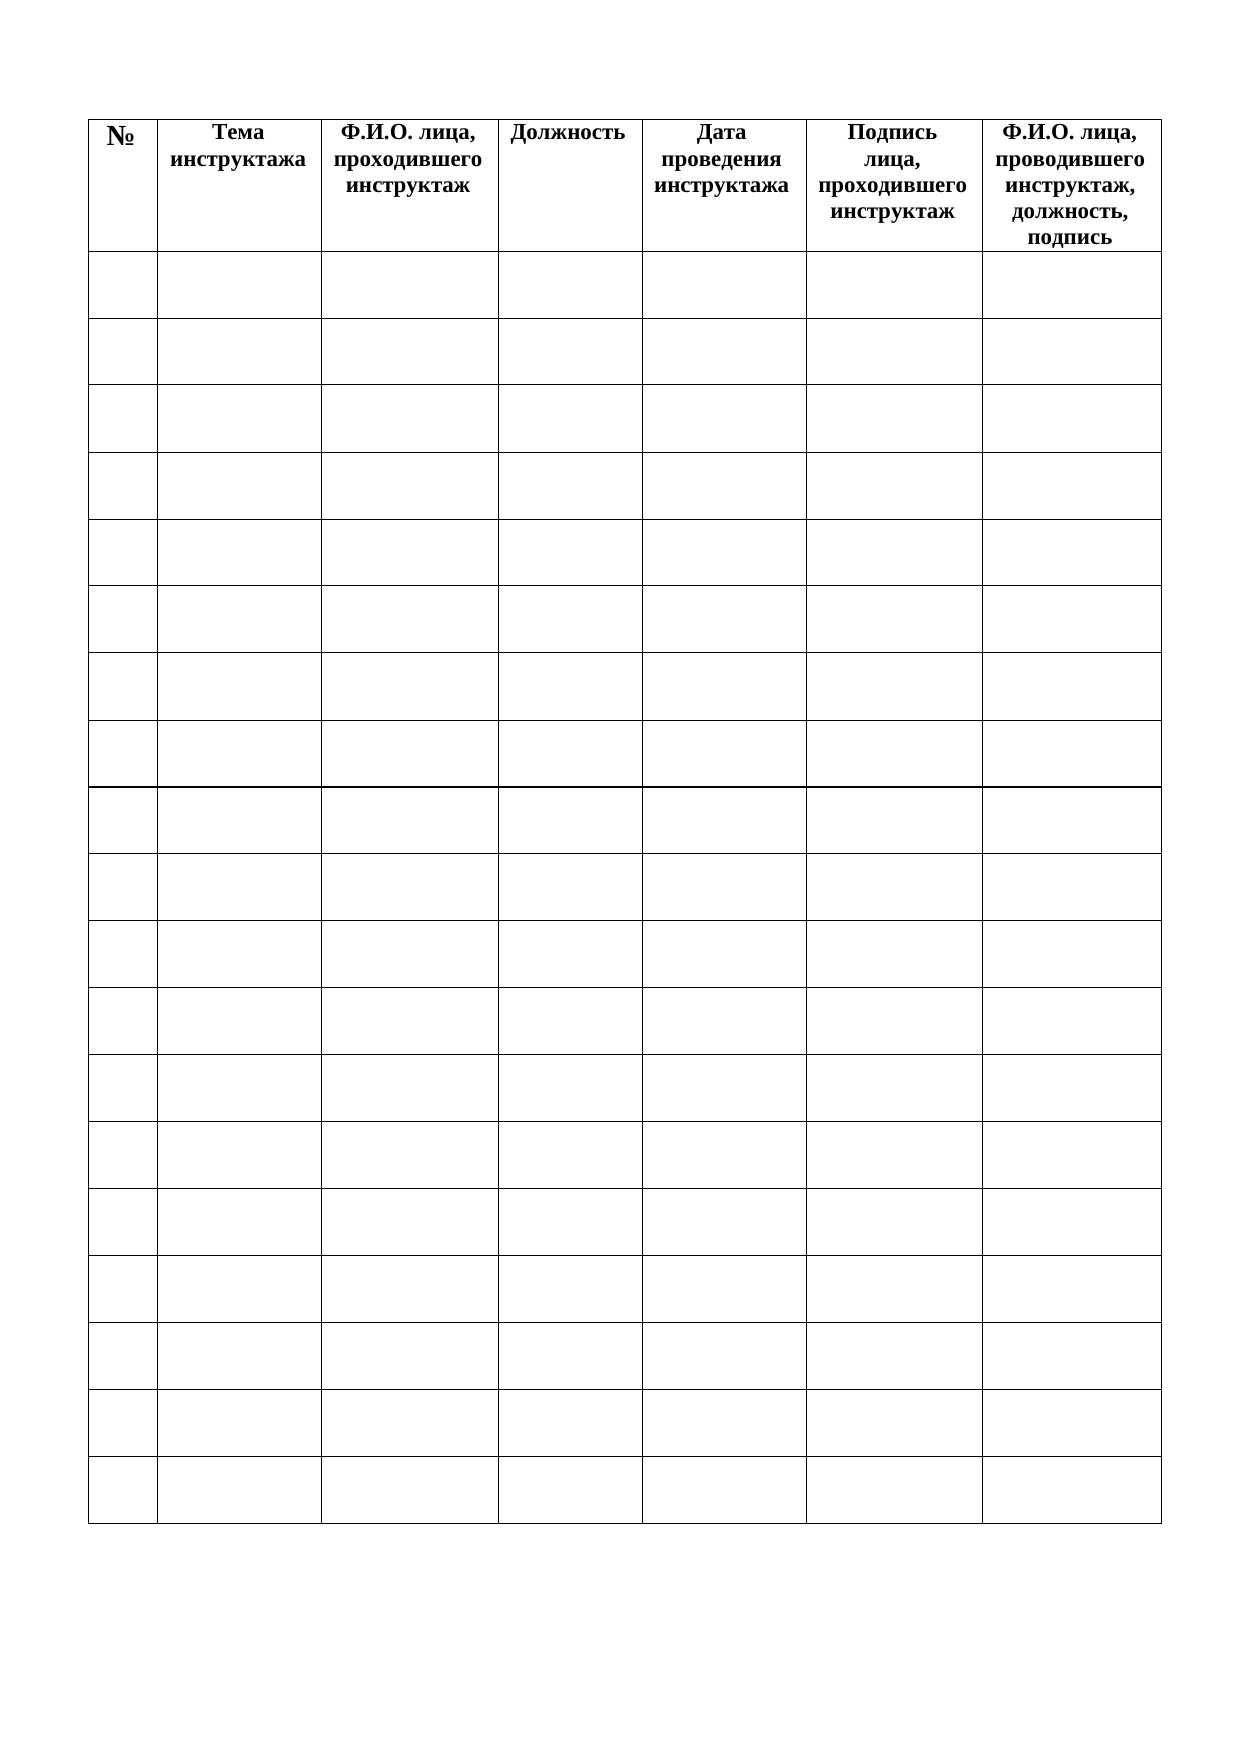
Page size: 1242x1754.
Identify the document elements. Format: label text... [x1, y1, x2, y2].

table_cell [643, 788, 806, 853]
table_cell [499, 1189, 642, 1255]
table_cell [158, 988, 321, 1054]
table_cell [983, 988, 1161, 1054]
table_cell [807, 1189, 982, 1255]
table_cell [322, 1256, 498, 1322]
table_cell [983, 586, 1161, 652]
table_cell [983, 1390, 1161, 1456]
table_cell [89, 921, 157, 987]
table_cell [89, 1256, 157, 1322]
table_cell [807, 921, 982, 987]
table_cell [983, 1055, 1161, 1121]
table_cell [643, 1122, 806, 1188]
table_cell [322, 385, 498, 452]
table_cell [89, 721, 157, 786]
table_cell [322, 788, 498, 853]
table_cell [499, 1256, 642, 1322]
table_cell [89, 1189, 157, 1255]
table_cell [89, 586, 157, 652]
table_cell [322, 520, 498, 585]
table_cell [158, 653, 321, 719]
table_cell [89, 319, 157, 384]
table_cell [983, 520, 1161, 585]
table_cell [322, 586, 498, 652]
table_cell [983, 1256, 1161, 1322]
table_cell [89, 520, 157, 585]
table_cell [158, 252, 321, 317]
table_cell [807, 520, 982, 585]
table_header Должность [499, 120, 642, 251]
table_cell [158, 1323, 321, 1389]
table_cell [322, 1457, 498, 1523]
table_cell [158, 921, 321, 987]
table_cell [499, 653, 642, 719]
table_cell [807, 1055, 982, 1121]
table_cell [499, 988, 642, 1054]
table_cell [322, 1055, 498, 1121]
table_cell [158, 586, 321, 652]
table_cell [807, 1390, 982, 1456]
table_cell [499, 319, 642, 384]
table_cell [983, 921, 1161, 987]
table_header № [89, 120, 157, 251]
table_cell [499, 252, 642, 317]
table_cell [807, 1457, 982, 1523]
table_cell [499, 1122, 642, 1188]
table_cell [499, 520, 642, 585]
table_cell [158, 453, 321, 518]
table_cell [322, 1390, 498, 1456]
table_cell [983, 1189, 1161, 1255]
table_cell [643, 586, 806, 652]
table_cell [807, 788, 982, 853]
table_cell [158, 854, 321, 920]
table_cell [158, 721, 321, 786]
table_cell [983, 319, 1161, 384]
table_cell [322, 988, 498, 1054]
table_cell [89, 252, 157, 317]
table_cell [807, 453, 982, 518]
table_cell [89, 1457, 157, 1523]
table_cell [643, 921, 806, 987]
table_cell [983, 788, 1161, 853]
table_header Подпись лица, проходившего инструктаж [807, 120, 982, 251]
table_cell [158, 1256, 321, 1322]
table_header Дата проведения инструктажа [643, 120, 806, 251]
table_cell [643, 721, 806, 786]
table_cell [499, 1055, 642, 1121]
table_cell [807, 721, 982, 786]
table_cell [983, 653, 1161, 719]
table_cell [158, 1457, 321, 1523]
table_cell [89, 854, 157, 920]
table_cell [499, 854, 642, 920]
table_cell [322, 653, 498, 719]
table_cell [643, 1390, 806, 1456]
table_cell [89, 1323, 157, 1389]
table_cell [643, 252, 806, 317]
table_cell [158, 788, 321, 853]
table_cell [983, 1457, 1161, 1523]
table_cell [89, 1390, 157, 1456]
table_cell [983, 1323, 1161, 1389]
table_cell [807, 854, 982, 920]
table_cell [499, 1390, 642, 1456]
table_cell [807, 988, 982, 1054]
table_cell [983, 721, 1161, 786]
table_cell [158, 1189, 321, 1255]
table_cell [158, 385, 321, 452]
table_cell [158, 520, 321, 585]
table_cell [322, 319, 498, 384]
table_cell [499, 721, 642, 786]
table_cell [807, 653, 982, 719]
table_cell [322, 921, 498, 987]
table_cell [643, 1055, 806, 1121]
table_cell [158, 1055, 321, 1121]
table_cell [322, 1122, 498, 1188]
table_cell [499, 453, 642, 518]
table_cell [499, 586, 642, 652]
table_cell [983, 1122, 1161, 1188]
table_cell [807, 385, 982, 452]
table_cell [89, 788, 157, 853]
table_cell [322, 721, 498, 786]
table_cell [499, 921, 642, 987]
table_cell [643, 1256, 806, 1322]
table_cell [643, 1189, 806, 1255]
table_cell [643, 1323, 806, 1389]
table_cell [158, 319, 321, 384]
table_cell [983, 854, 1161, 920]
table_cell [322, 1323, 498, 1389]
table_cell [983, 252, 1161, 317]
table_cell [643, 453, 806, 518]
table_cell [322, 854, 498, 920]
table_cell [89, 653, 157, 719]
table_cell [499, 385, 642, 452]
table_cell [807, 1323, 982, 1389]
table_cell [89, 385, 157, 452]
table_cell [807, 1122, 982, 1188]
table_cell [89, 1122, 157, 1188]
table_cell [499, 788, 642, 853]
table_header Тема инструктажа [158, 120, 321, 251]
table_cell [499, 1457, 642, 1523]
table_cell [322, 252, 498, 317]
table_cell [643, 653, 806, 719]
table_cell [983, 453, 1161, 518]
table_cell [807, 1256, 982, 1322]
table_cell [643, 319, 806, 384]
table_cell [807, 586, 982, 652]
table_cell [807, 252, 982, 317]
table_cell [643, 1457, 806, 1523]
table_cell [158, 1122, 321, 1188]
table_cell [643, 385, 806, 452]
table_cell [322, 1189, 498, 1255]
table_header Ф.И.О. лица, проводившего инструктаж, должность, подпись [983, 120, 1161, 251]
table_cell [643, 988, 806, 1054]
table_header Ф.И.О. лица, проходившего инструктаж [322, 120, 498, 251]
table_cell [158, 1390, 321, 1456]
table_cell [643, 854, 806, 920]
table_cell [89, 988, 157, 1054]
table_cell [322, 453, 498, 518]
table_cell [643, 520, 806, 585]
table_cell [89, 1055, 157, 1121]
table_cell [499, 1323, 642, 1389]
table_cell [89, 453, 157, 518]
table_cell [983, 385, 1161, 452]
table_cell [807, 319, 982, 384]
